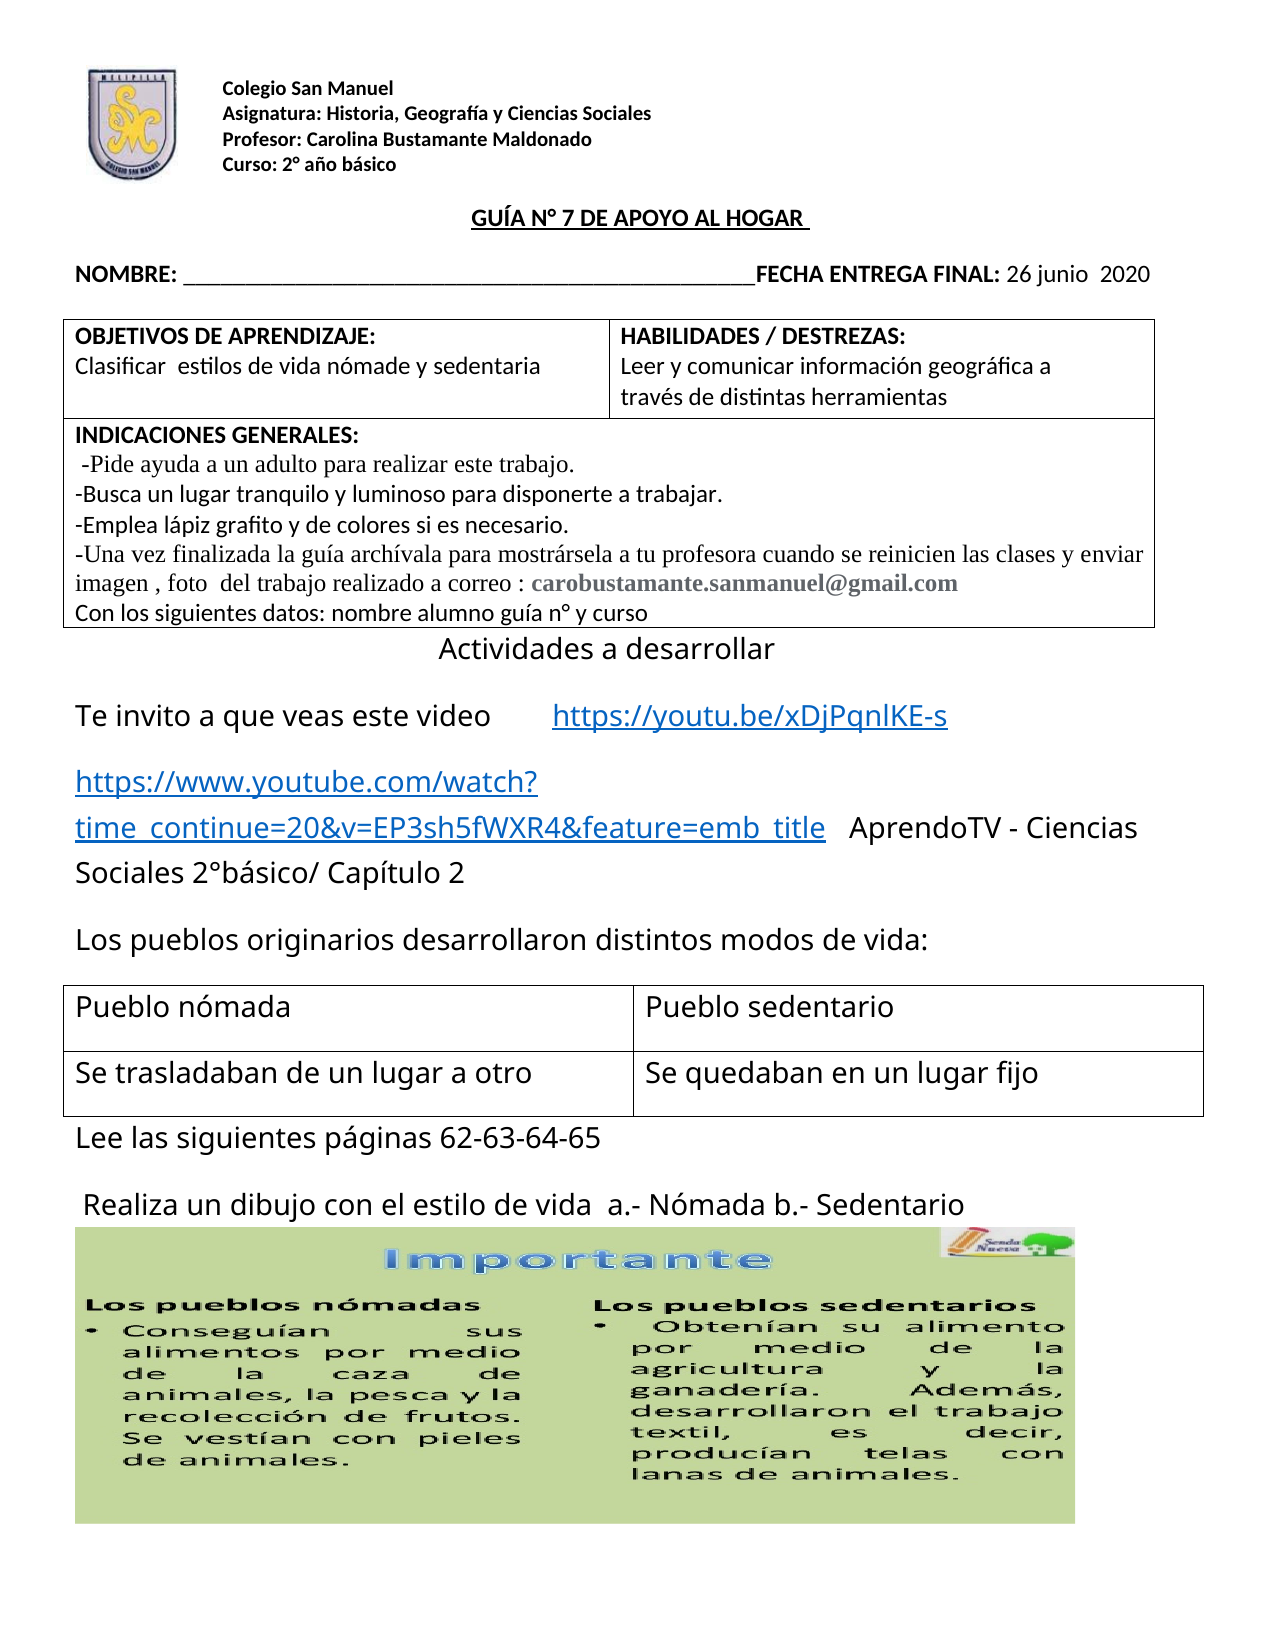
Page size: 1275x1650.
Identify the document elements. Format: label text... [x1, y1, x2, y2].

table_cell Se trasladaban de un lugar a otro [64, 1052, 633, 1116]
text Actividades a desarrollar [75, 628, 1200, 668]
picture [75, 1227, 1075, 1524]
picture [86, 177, 179, 184]
table_header HABILIDADES / DESTREZAS: Leer y comunicar información geográfica a través de distintas herramientas [610, 320, 1154, 418]
table_header OBJETIVOS DE APRENDIZAJE: Clasificar estilos de vida nómade y sedentaria [64, 320, 609, 418]
table_cell Se quedaban en un lugar fijo [634, 1052, 1203, 1116]
text Te invito a que veas este video https://youtu.be/xDjPqnlKE-s [75, 695, 1200, 734]
text Profesor: Carolina Bustamante Maldonado [75, 126, 1200, 151]
text Lee las siguientes páginas 62-63-64-65 [75, 1117, 1200, 1157]
picture [86, 65, 179, 100]
text Asignatura: Historia, Geografía y Ciencias Sociales [75, 100, 1200, 126]
text NOMBRE: ______________________________________________FECHA ENTREGA FINAL: 26 junio 2020 [75, 258, 1200, 288]
text https://www.youtube.com/watch?time_continue=20&v=EP3sh5fWXR4&feature=emb_title AprendoTV - Ciencias Sociales 2°básico/ Capítulo 2 [75, 761, 1200, 892]
table_header Pueblo sedentario [634, 986, 1203, 1051]
text Colegio San Manuel [149, 75, 1200, 100]
text Curso: 2° año básico [75, 151, 1200, 177]
text GUÍA N° 7 DE APOYO AL HOGAR [75, 202, 1200, 233]
table_cell INDICACIONES GENERALES: -Pide ayuda a un adulto para realizar este trabajo. -Busca un lugar tranquilo y luminoso para disponerte a trabajar. -Emplea lápiz grafito y de colores si es necesario. -Una vez finalizada la guía archívala para mostrársela a tu profesora cuando se reinicien las clases y enviar imagen , foto del trabajo realizado a correo : carobustamante.sanmanuel@gmail.com Con los siguientes datos: nombre alumno guía n° y curso [64, 419, 1154, 627]
text Los pueblos originarios desarrollaron distintos modos de vida: [75, 919, 1200, 959]
table_header Pueblo nómada [64, 986, 633, 1051]
